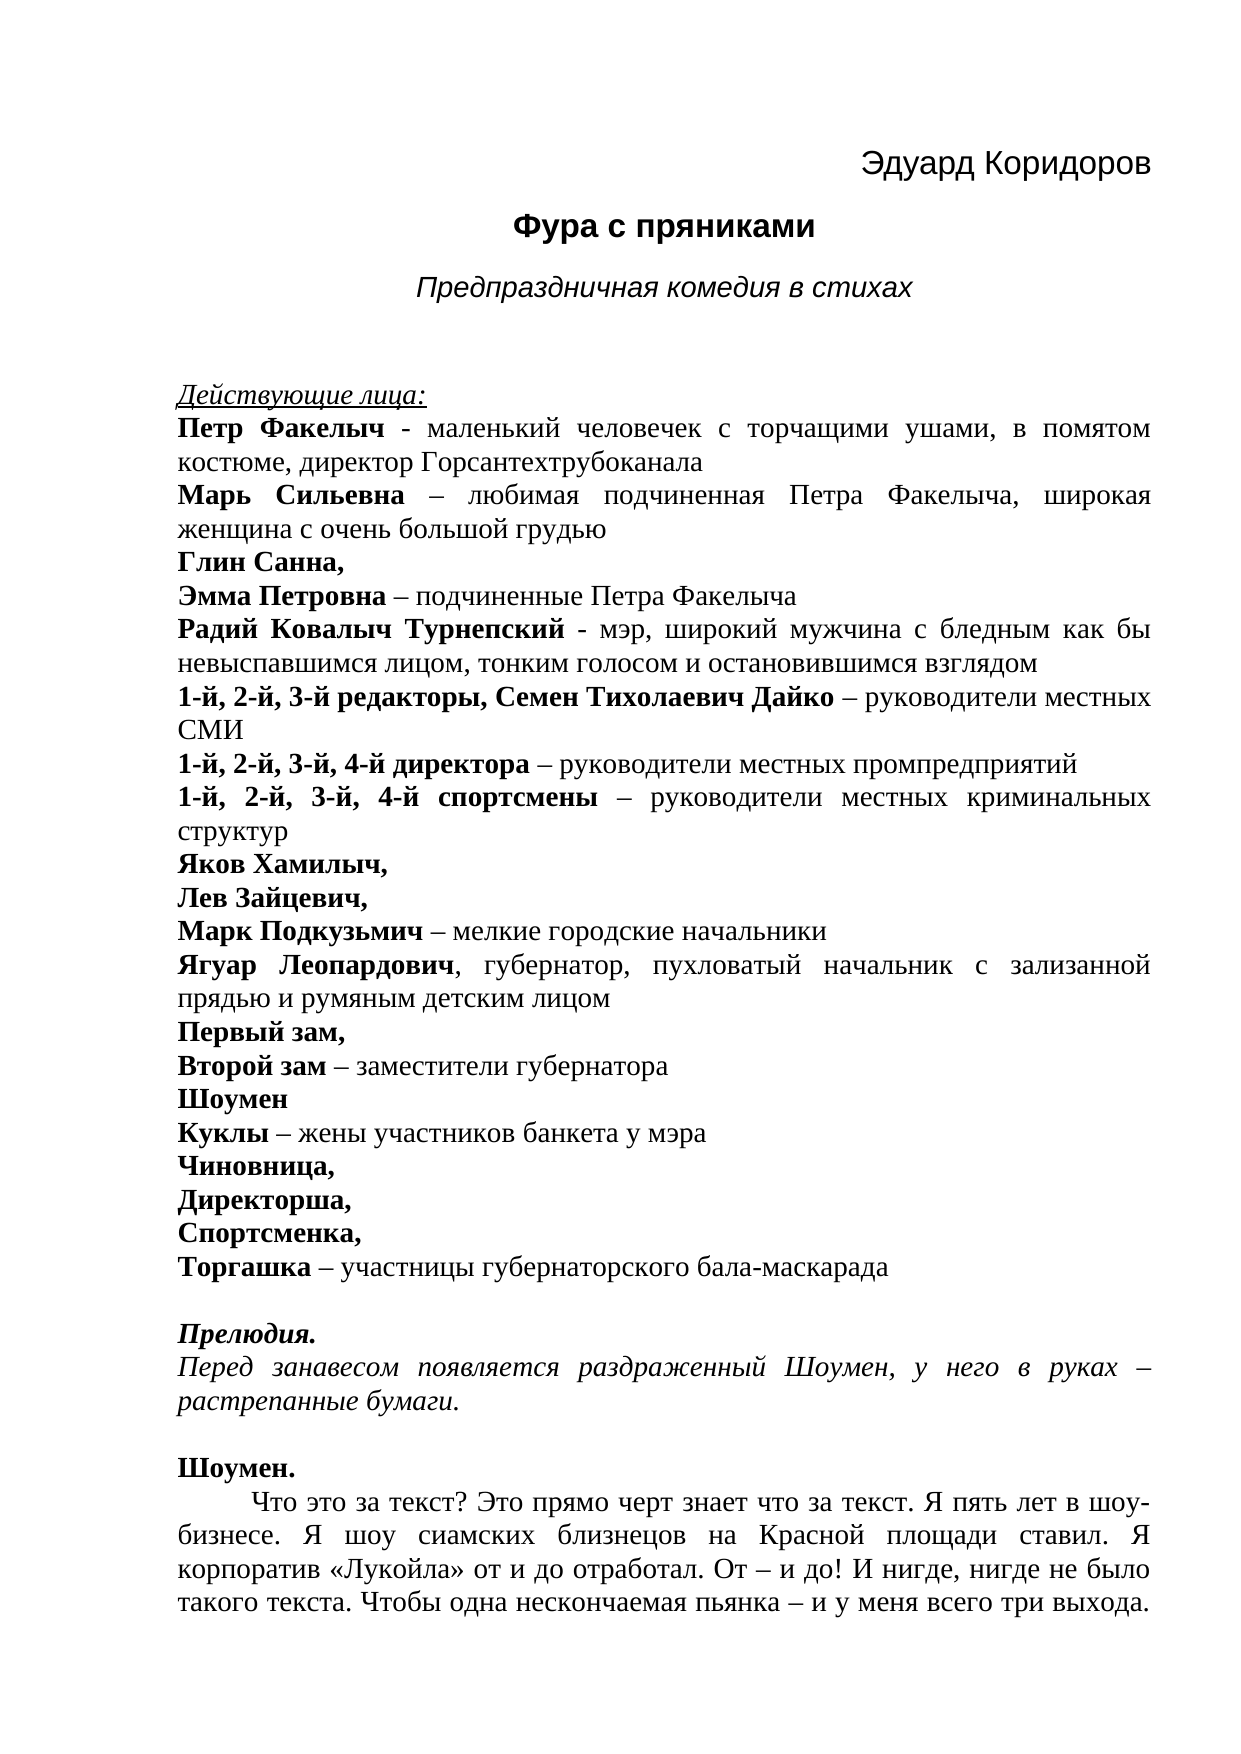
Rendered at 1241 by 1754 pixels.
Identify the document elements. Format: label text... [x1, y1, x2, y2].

subtitle Фура с пряниками [177, 207, 1152, 245]
text Перед занавесом появляется раздраженный Шоумен, у него в руках – растрепанные бумаги. [177, 1349, 1152, 1417]
text Второй зам – заместители губернатора [177, 1048, 1152, 1081]
text Шоумен [177, 1081, 1152, 1115]
text Директорша, [177, 1182, 1152, 1215]
text Куклы – жены участников банкета у мэра [177, 1115, 1152, 1148]
text Спортсменка, [177, 1215, 1152, 1249]
text Яков Хамилыч, [177, 846, 1152, 880]
text Действующие лица: [177, 377, 1152, 410]
text Шоумен. [177, 1450, 1152, 1484]
text Чиновница, [177, 1148, 1152, 1182]
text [177, 1484, 1152, 1618]
subtitle Предпраздничная комедия в стихах [177, 270, 1152, 303]
text Глин Санна, [177, 544, 1152, 578]
text Прелюдия. [177, 1316, 1152, 1349]
text Радий Ковалыч Турнепский - мэр, широкий мужчина с бледным как бы невыспавшимся лицом, тонким голосом и остановившимся взглядом [177, 612, 1152, 679]
text Ягуар Леопардович, губернатор, пухловатый начальник с зализанной прядью и румяным детским лицом [177, 947, 1152, 1014]
text Лев Зайцевич, [177, 880, 1152, 913]
text Петр Факелыч - маленький человечек с торчащими ушами, в помятом костюме, директор Горсантехтрубоканала [177, 410, 1152, 477]
text Марк Подкузьмич – мелкие городские начальники [177, 913, 1152, 947]
text 1-й, 2-й, 3-й, 4-й спортсмены – руководители местных криминальных структур [177, 779, 1152, 846]
text Первый зам, [177, 1014, 1152, 1048]
text Эмма Петровна – подчиненные Петра Факелыча [177, 578, 1152, 612]
subtitle Эдуард Коридоров [177, 143, 1152, 182]
text Марь Сильевна – любимая подчиненная Петра Факелыча, широкая женщина с очень большой грудью [177, 477, 1152, 544]
text 1-й, 2-й, 3-й редакторы, Семен Тихолаевич Дайко – руководители местных СМИ [177, 679, 1152, 746]
text Торгашка – участницы губернаторского бала-маскарада [177, 1249, 1152, 1282]
text 1-й, 2-й, 3-й, 4-й директора – руководители местных промпредприятий [177, 746, 1152, 779]
